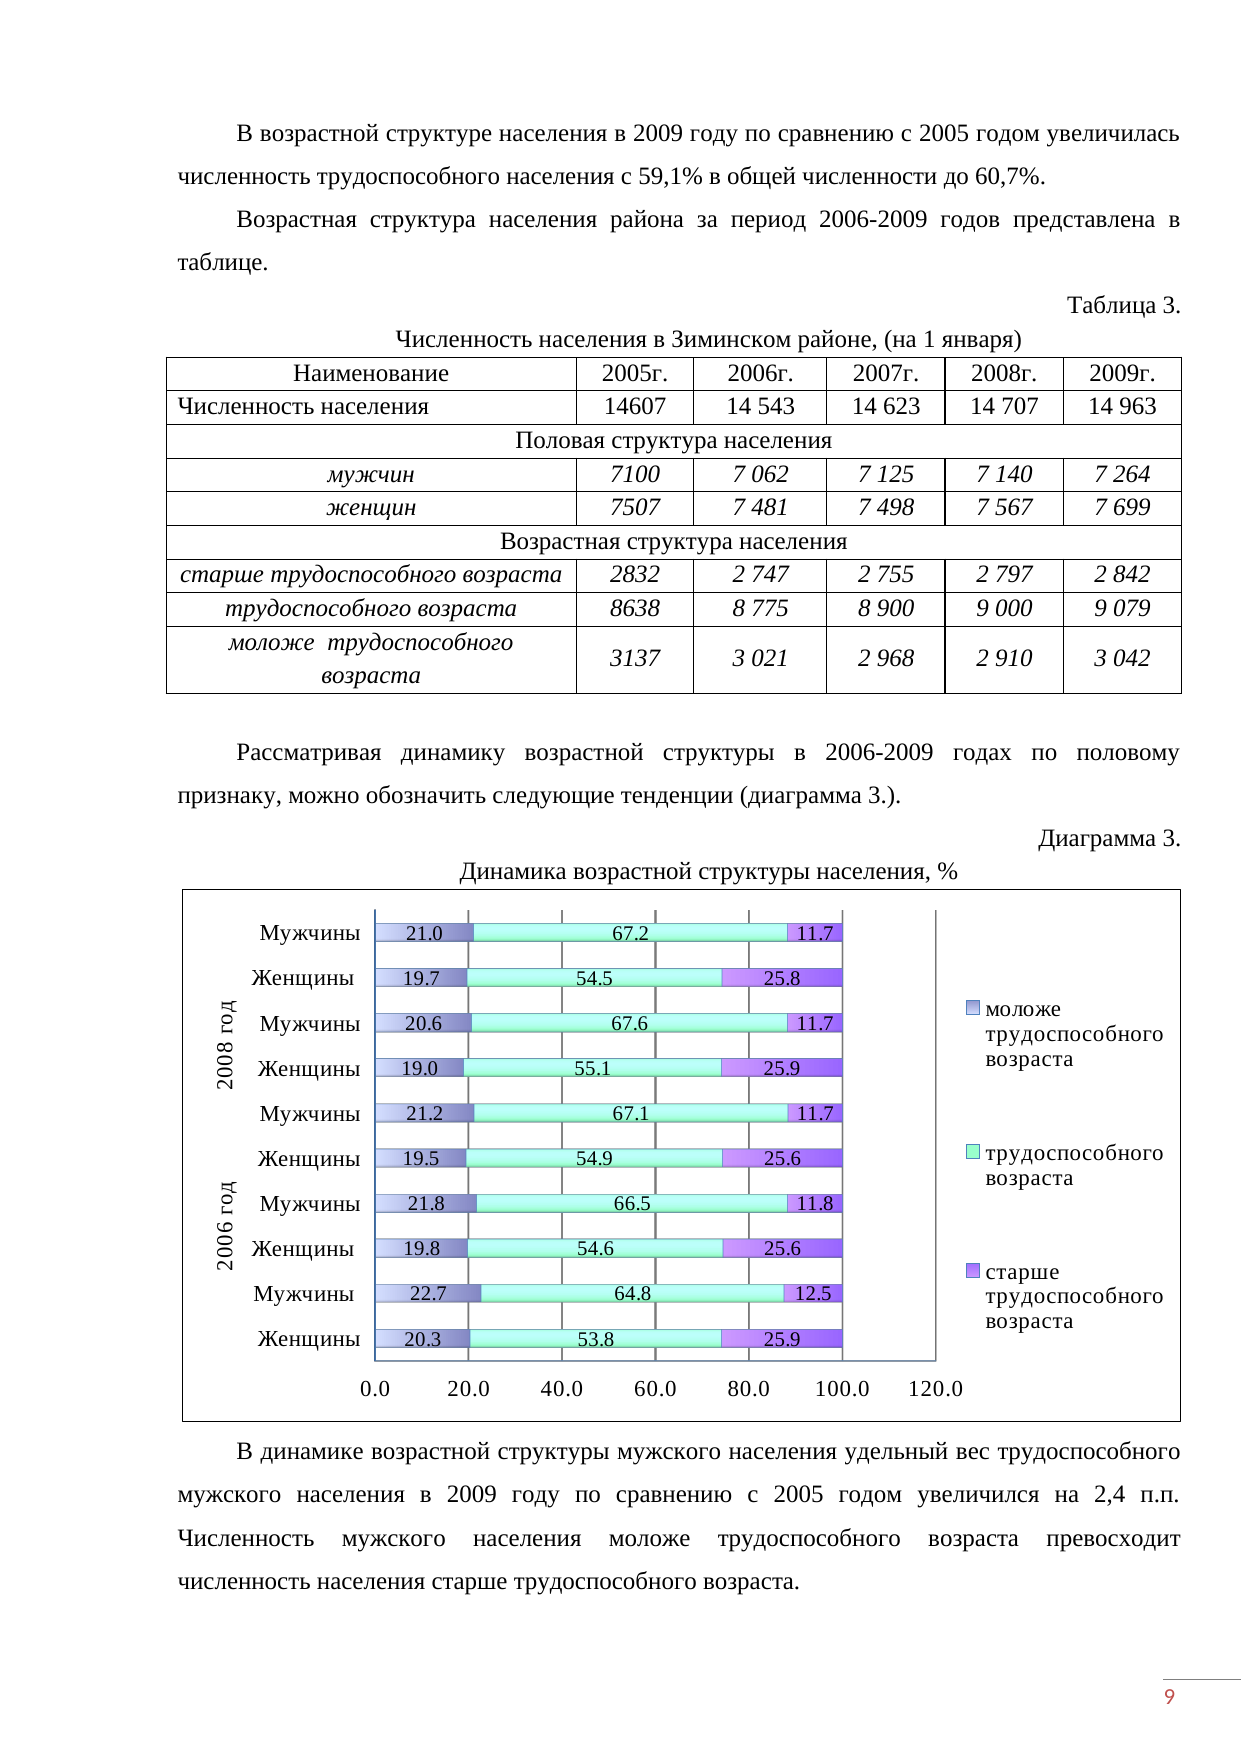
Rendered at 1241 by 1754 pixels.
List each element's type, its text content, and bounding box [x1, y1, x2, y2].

table_cell 8 775 [694, 593, 826, 626]
table_cell 7 567 [946, 492, 1063, 525]
table_cell 14 543 [694, 391, 826, 424]
table_cell женщин [167, 492, 576, 525]
table_cell Половая структура населения [167, 425, 1181, 458]
table_cell 3137 [577, 627, 693, 692]
text Численность населения в Зиминском районе, (на 1 января) [177, 324, 1181, 352]
table_cell 2832 [577, 560, 693, 592]
table_cell 8 900 [827, 593, 944, 626]
table_cell мужчин [167, 459, 576, 491]
text Диаграмма 3. [177, 823, 1181, 852]
table_cell 7 264 [1064, 459, 1181, 491]
text Динамика возрастной структуры населения, % [177, 856, 1181, 885]
table_header Наименование [167, 358, 576, 390]
table_cell 7100 [577, 459, 693, 491]
table_cell 2 755 [827, 560, 944, 592]
table_cell 7 699 [1064, 492, 1181, 525]
table_header 2007г. [827, 358, 944, 390]
table_cell 7507 [577, 492, 693, 525]
table_cell Численность населения [167, 391, 576, 424]
text Рассматривая динамику возрастной структуры в 2006-2009 годах по половому признаку, можно обозначить следующие тенденции (диаграмма 3.). [177, 737, 1181, 808]
table_cell 2 842 [1064, 560, 1181, 592]
table_cell 14 963 [1064, 391, 1181, 424]
table_cell 3 042 [1064, 627, 1181, 692]
table_cell 2 747 [694, 560, 826, 592]
table_cell 7 062 [694, 459, 826, 491]
table_cell 7 140 [946, 459, 1063, 491]
text В возрастной структуре населения в 2009 году по сравнению с 2005 годом увеличилась численность трудоспособного населения с 59,1% в общей численности до 60,7%. [177, 118, 1181, 190]
table_cell 9 079 [1064, 593, 1181, 626]
table_cell старше трудоспособного возраста [167, 560, 576, 592]
table_header 2005г. [577, 358, 693, 390]
table_cell 2 910 [946, 627, 1063, 692]
table_cell 2 968 [827, 627, 944, 692]
table_cell 14 623 [827, 391, 944, 424]
table_cell 3 021 [694, 627, 826, 692]
text Таблица 3. [177, 291, 1181, 319]
table_cell 9 000 [946, 593, 1063, 626]
table_cell 14 707 [946, 391, 1063, 424]
table_cell Возрастная структура населения [167, 526, 1181, 558]
table_cell 7 481 [694, 492, 826, 525]
text Возрастная структура населения района за период 2006-2009 годов представлена в таблице. [177, 204, 1181, 276]
table_header 2009г. [1064, 358, 1181, 390]
table_cell 14607 [577, 391, 693, 424]
table_cell моложе трудоспособного возраста [167, 627, 576, 692]
text В динамике возрастной структуры мужского населения удельный вес трудоспособного мужского населения в 2009 году по сравнению с 2005 годом увеличился на 2,4 п.п. Численность мужского населения моложе трудоспособного возраста превосходит численность населения старше трудоспособного возраста. [177, 1436, 1181, 1594]
table_header 2008г. [946, 358, 1063, 390]
table_cell 8638 [577, 593, 693, 626]
table_cell 2 797 [946, 560, 1063, 592]
table_cell 7 125 [827, 459, 944, 491]
table_cell трудоспособного возраста [167, 593, 576, 626]
table_header 2006г. [694, 358, 826, 390]
table_cell 7 498 [827, 492, 944, 525]
